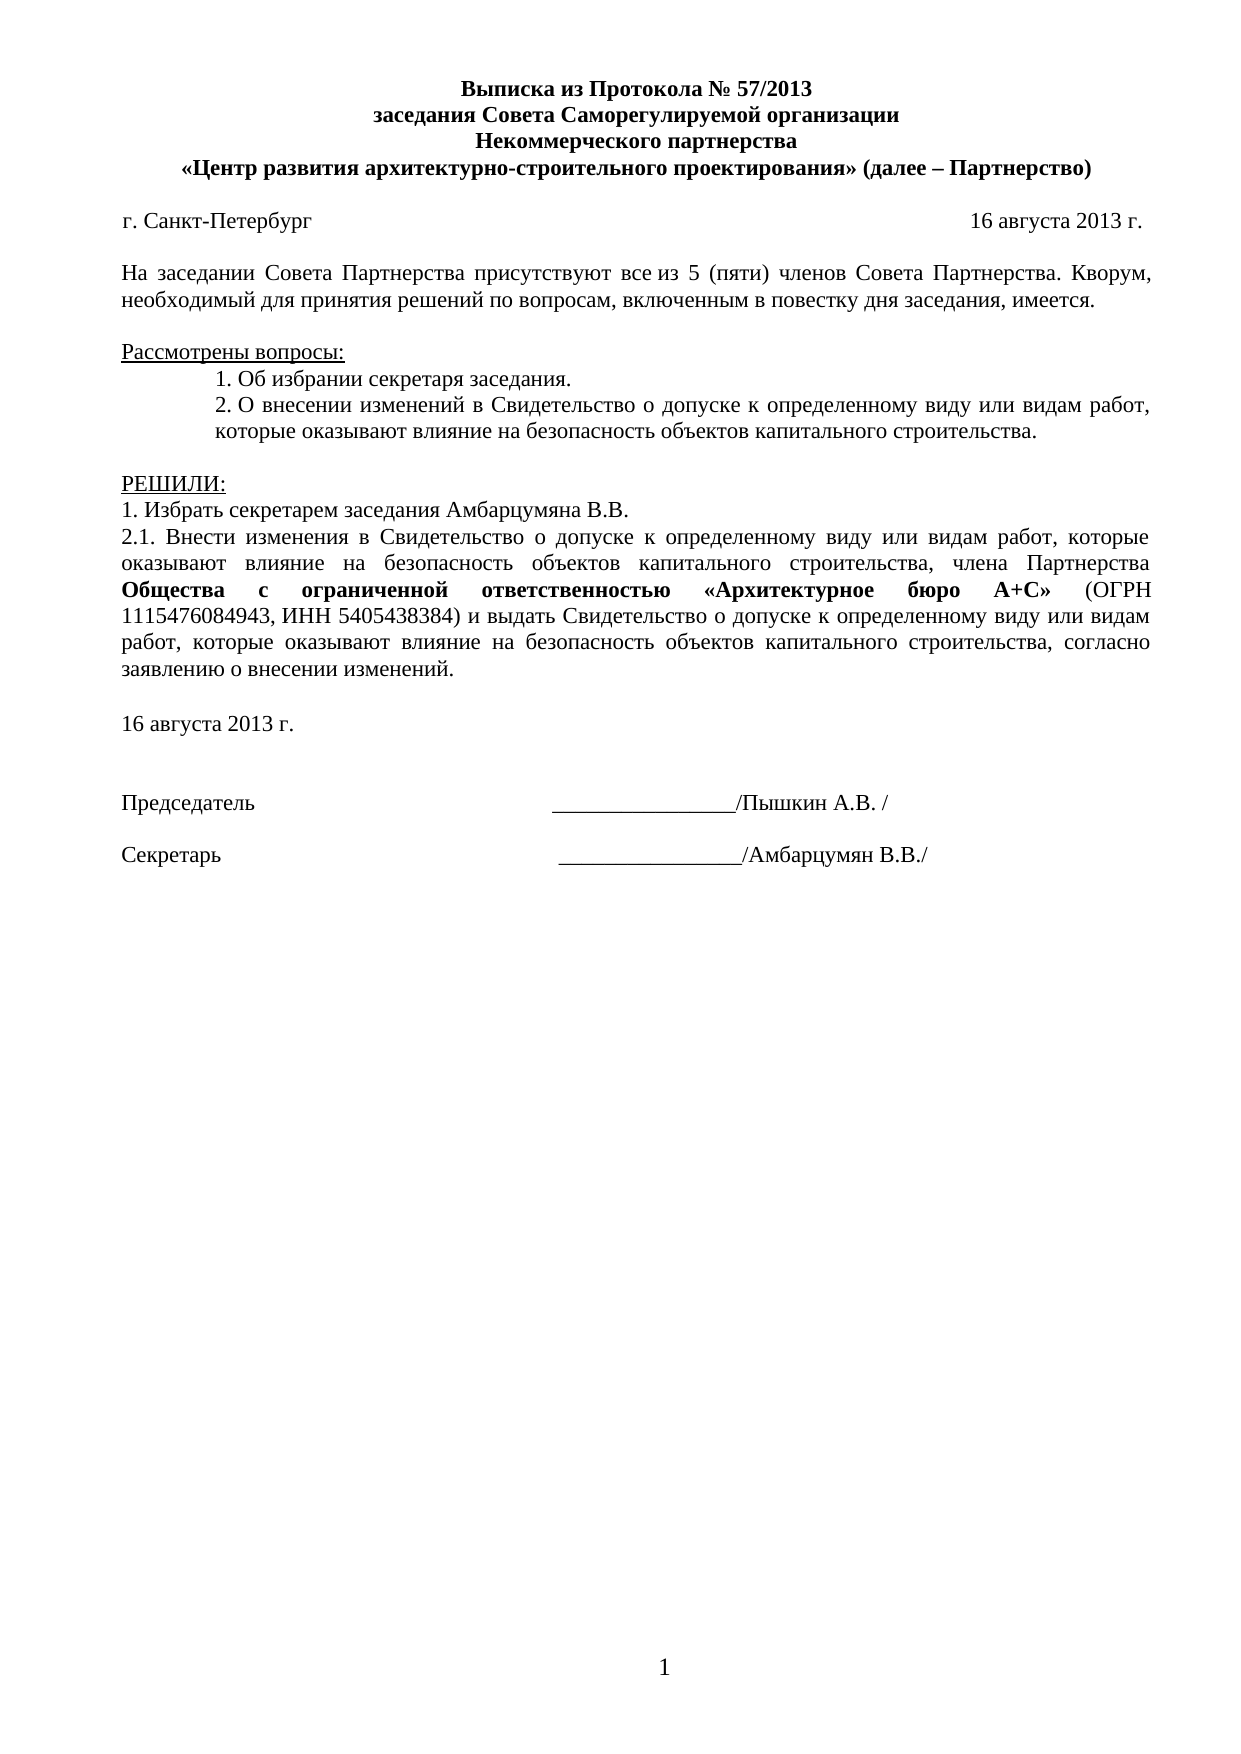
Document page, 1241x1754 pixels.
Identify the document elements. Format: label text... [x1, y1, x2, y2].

text 1. Об избрании секретаря заседания. [215, 365, 1152, 391]
table_header г. Санкт-Петербург [111, 207, 632, 233]
table_header 16 августа 2013 г. [633, 207, 1154, 233]
text «Центр развития архитектурно-строительного проектирования» (далее – Партнерство) [121, 154, 1152, 180]
text заседания Совета Саморегулируемой организации [121, 101, 1152, 128]
text Выписка из Протокола № 57/2013 [121, 75, 1152, 101]
text 1. Избрать секретарем заседания Амбарцумяна В.В. [121, 497, 1152, 523]
text Некоммерческого партнерства [121, 128, 1152, 154]
text 16 августа 2013 г. [121, 710, 1152, 736]
text Секретарь ________________/Амбарцумян В.В./ [121, 842, 1152, 868]
text Рассмотрены вопросы: [121, 338, 1152, 365]
text 2. О внесении изменений в Свидетельство о допуске к определенному виду или видам работ, которые оказывают влияние на безопасность объектов капитального строительства. [215, 391, 1152, 444]
text На заседании Совета Партнерства присутствуют все из 5 (пяти) членов Совета Партнерства. Кворум, необходимый для принятия решений по вопросам, включенным в повестку дня заседания, имеется. [121, 259, 1152, 312]
text РЕШИЛИ: [121, 470, 1152, 497]
text Председатель ________________/Пышкин А.В. / [121, 789, 1152, 815]
text 2.1. Внести изменения в Свидетельство о допуске к определенному виду или видам работ, которые оказывают влияние на безопасность объектов капитального строительства, члена Партнерства Общества с ограниченной ответственностью «Архитектурное бюро А+С» (ОГРН 1115476084943, ИНН 5405438384) и выдать Свидетельство о допуске к определенному виду или видам работ, которые оказывают влияние на безопасность объектов капитального строительства, согласно заявлению о внесении изменений. [121, 523, 1152, 681]
